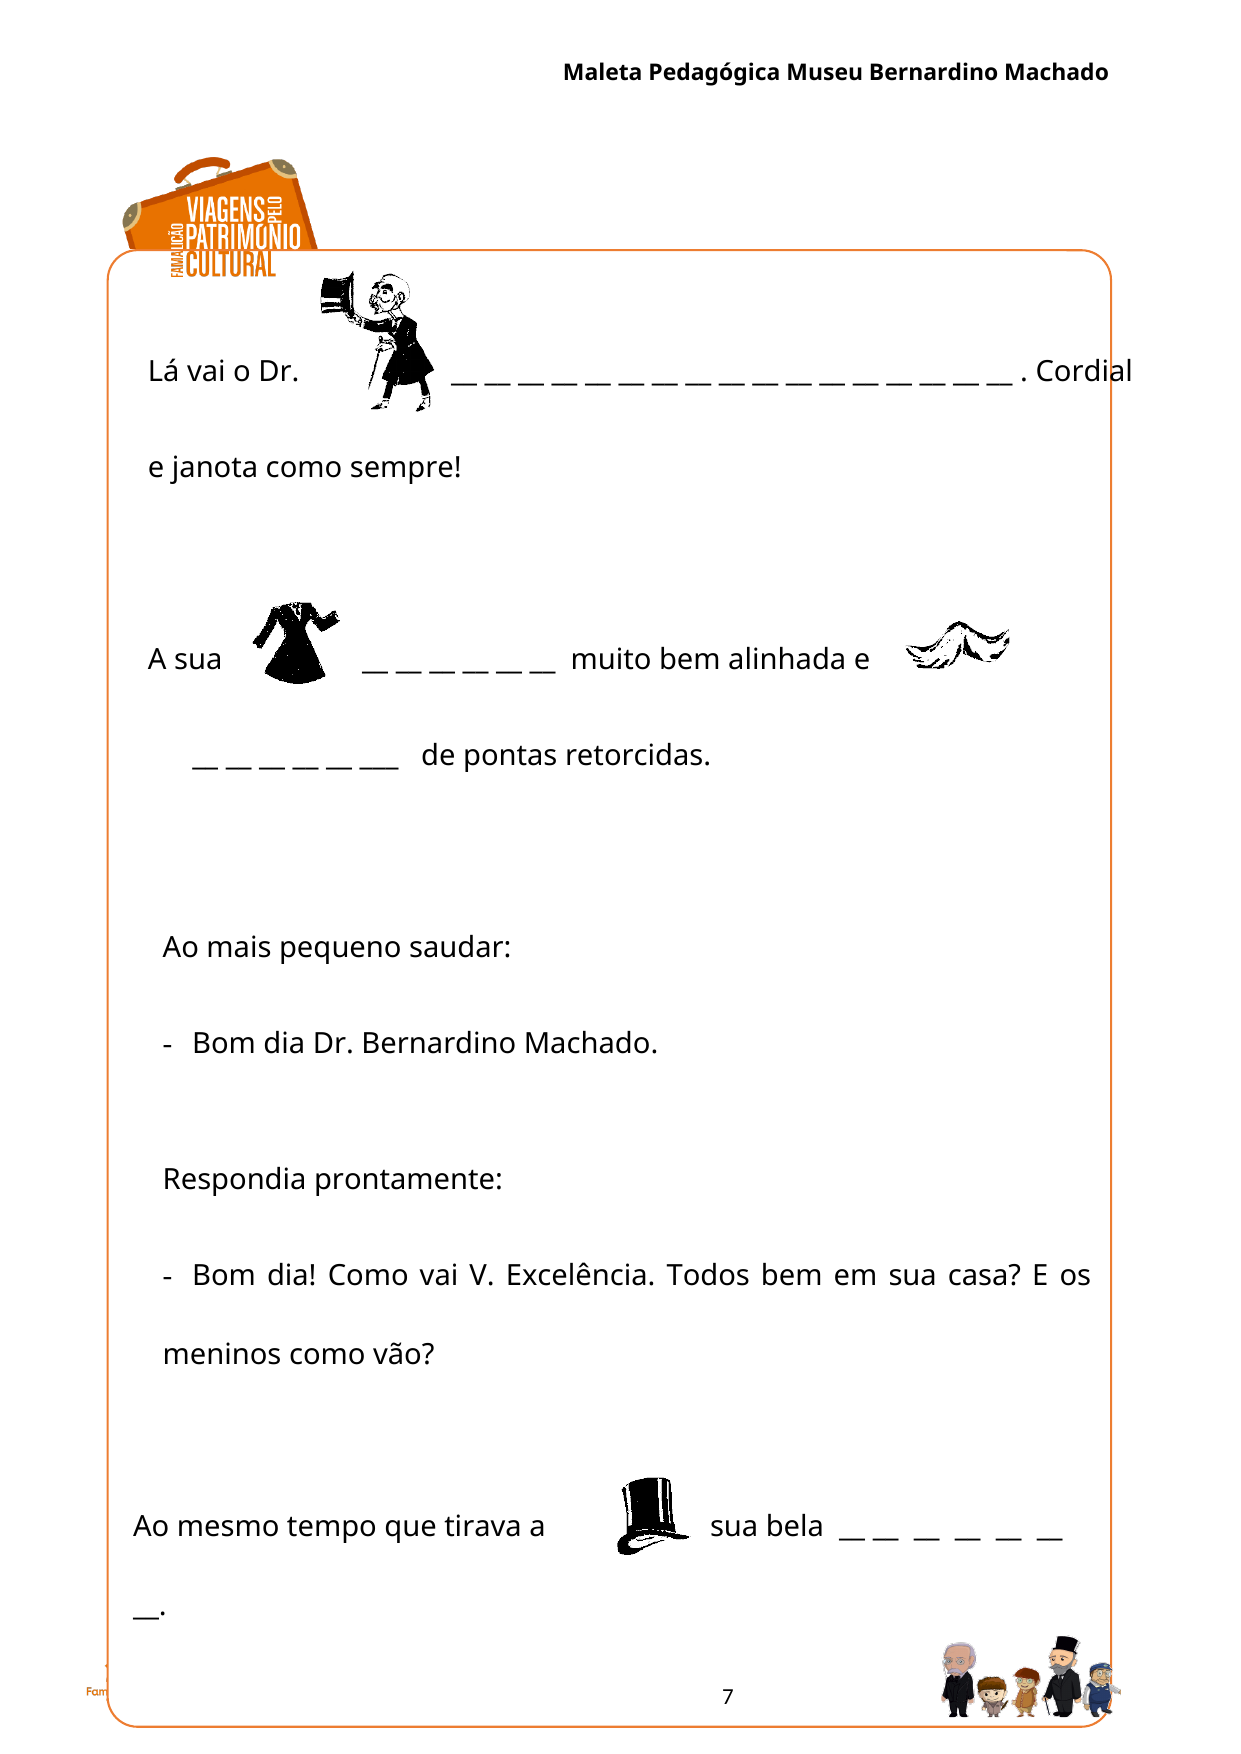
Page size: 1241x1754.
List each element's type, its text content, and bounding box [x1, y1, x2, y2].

text e janota como sempre! [118, 446, 1167, 486]
picture [904, 615, 1014, 672]
picture [615, 1475, 691, 1557]
picture [246, 589, 347, 690]
text Respondia prontamente: [118, 1158, 1093, 1198]
picture [939, 1635, 1121, 1717]
list Bom dia Dr. Bernardino Machado. [162, 1022, 1093, 1062]
picture [83, 1660, 106, 1701]
text Ao mais pequeno saudar: [162, 926, 1093, 966]
picture [122, 157, 439, 419]
text __ __ __ __ __ ___ de pontas retorcidas. [162, 734, 1093, 774]
text A sua __ __ __ __ __ __ muito bem alinhada e [118, 638, 246, 678]
text A sua __ __ __ __ __ __ muito bem alinhada e [347, 638, 1093, 678]
text Ao mesmo tempo que tirava a sua bela __ __ __ __ __ __ __. [133, 1505, 1107, 1624]
text Lá vai o Dr. __ __ __ __ __ __ __ __ __ __ __ __ __ __ __ __ __ . Cordial [439, 350, 1167, 390]
text Lá vai o Dr. __ __ __ __ __ __ __ __ __ __ __ __ __ __ __ __ __ . Cordial [118, 350, 312, 390]
list Bom dia! Como vai V. Excelência. Todos bem em sua casa? E os meninos como vão? [162, 1254, 1093, 1373]
